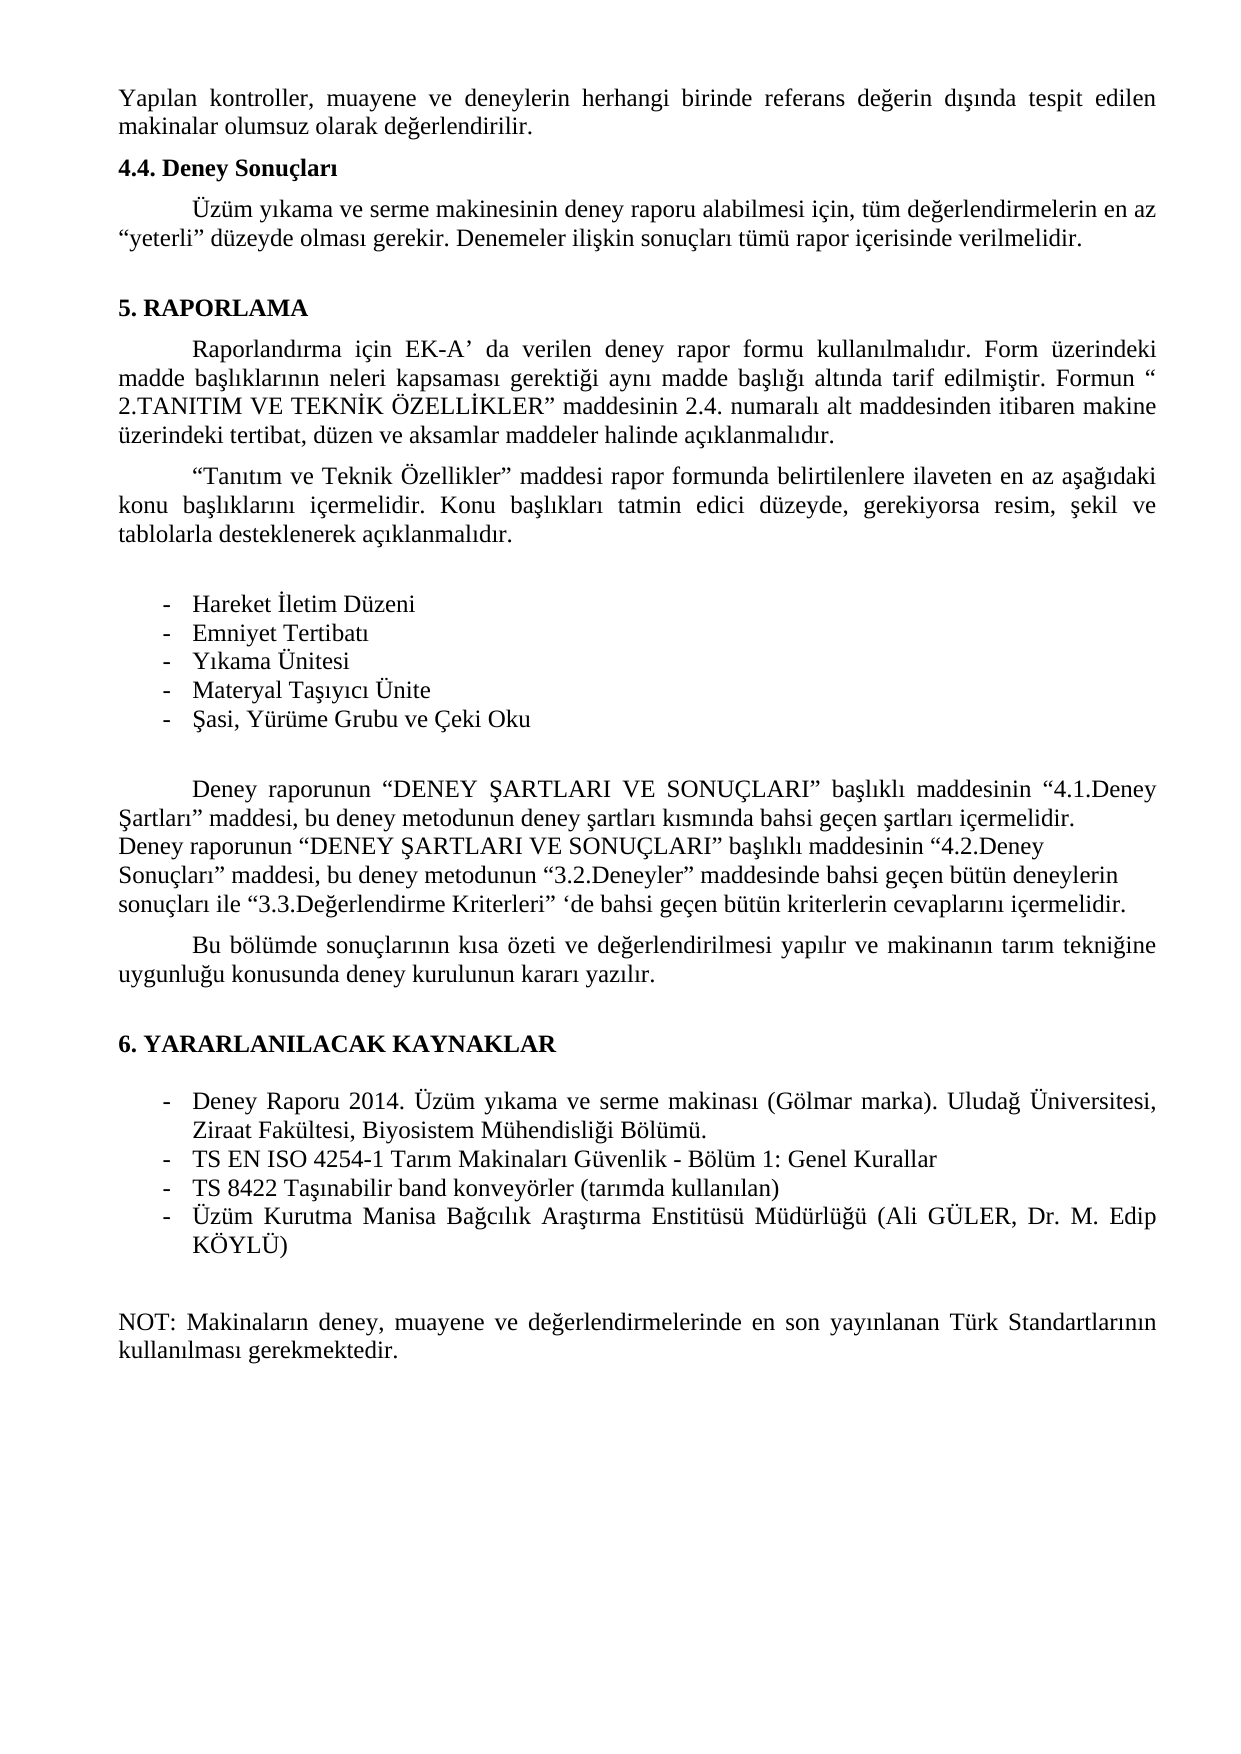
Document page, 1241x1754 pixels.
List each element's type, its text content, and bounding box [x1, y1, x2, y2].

list Deney Raporu 2014. Üzüm yıkama ve serme makinası (Gölmar marka). Uludağ Üniversitesi, Ziraat Fakültesi, Biyosistem Mühendisliği Bölümü. [162, 1086, 1157, 1144]
list Şasi, Yürüme Grubu ve Çeki Oku [162, 704, 1157, 733]
text Deney raporunun “DENEY ŞARTLARI VE SONUÇLARI” başlıklı maddesinin “4.1.Deney Şartları” maddesi, bu deney metodunun deney şartları kısmında bahsi geçen şartları içermelidir. [118, 774, 1157, 831]
list Üzüm Kurutma Manisa Bağcılık Araştırma Enstitüsü Müdürlüğü (Ali GÜLER, Dr. M. Edip KÖYLÜ) [162, 1201, 1157, 1259]
text Bu bölümde sonuçlarının kısa özeti ve değerlendirilmesi yapılır ve makinanın tarım tekniğine uygunluğu konusunda deney kurulunun kararı yazılır. [118, 930, 1157, 988]
list TS EN ISO 4254-1 Tarım Makinaları Güvenlik - Bölüm 1: Genel Kurallar [162, 1144, 1157, 1173]
text 5. RAPORLAMA [118, 293, 1157, 321]
text 4.4. Deney Sonuçları [118, 153, 1157, 181]
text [118, 83, 1157, 140]
text “Tanıtım ve Teknik Özellikler” maddesi rapor formunda belirtilenlere ilaveten en az aşağıdaki konu başlıklarını içermelidir. Konu başlıkları tatmin edici düzeyde, gerekiyorsa resim, şekil ve tablolarla desteklenerek açıklanmalıdır. [118, 461, 1157, 548]
list TS 8422 Taşınabilir band konveyörler (tarımda kullanılan) [162, 1173, 1157, 1201]
text Üzüm yıkama ve serme makinesinin deney raporu alabilmesi için, tüm değerlendirmelerin en az “yeterli” düzeyde olması gerekir. Denemeler ilişkin sonuçları tümü rapor içerisinde verilmelidir. [118, 194, 1157, 251]
list Materyal Taşıyıcı Ünite [162, 675, 1157, 704]
text Raporlandırma için EK-A’ da verilen deney rapor formu kullanılmalıdır. Form üzerindeki madde başlıklarının neleri kapsaması gerektiği aynı madde başlığı altında tarif edilmiştir. Formun “ 2.TANITIM VE TEKNİK ÖZELLİKLER” maddesinin 2.4. numaralı alt maddesinden itibaren makine üzerindeki tertibat, düzen ve aksamlar maddeler halinde açıklanmalıdır. [118, 334, 1157, 449]
text Deney raporunun “DENEY ŞARTLARI VE SONUÇLARI” başlıklı maddesinin “4.2.Deney Sonuçları” maddesi, bu deney metodunun “3.2.Deneyler” maddesinde bahsi geçen bütün deneylerin sonuçları ile “3.3.Değerlendirme Kriterleri” ‘de bahsi geçen bütün kriterlerin cevaplarını içermelidir. [118, 831, 1157, 918]
text 6. YARARLANILACAK KAYNAKLAR [118, 1029, 1157, 1058]
list Yıkama Ünitesi [162, 646, 1157, 675]
list Emniyet Tertibatı [162, 618, 1157, 646]
list Hareket İletim Düzeni [162, 589, 1157, 618]
text NOT: Makinaların deney, muayene ve değerlendirmelerinde en son yayınlanan Türk Standartlarının kullanılması gerekmektedir. [118, 1307, 1157, 1364]
